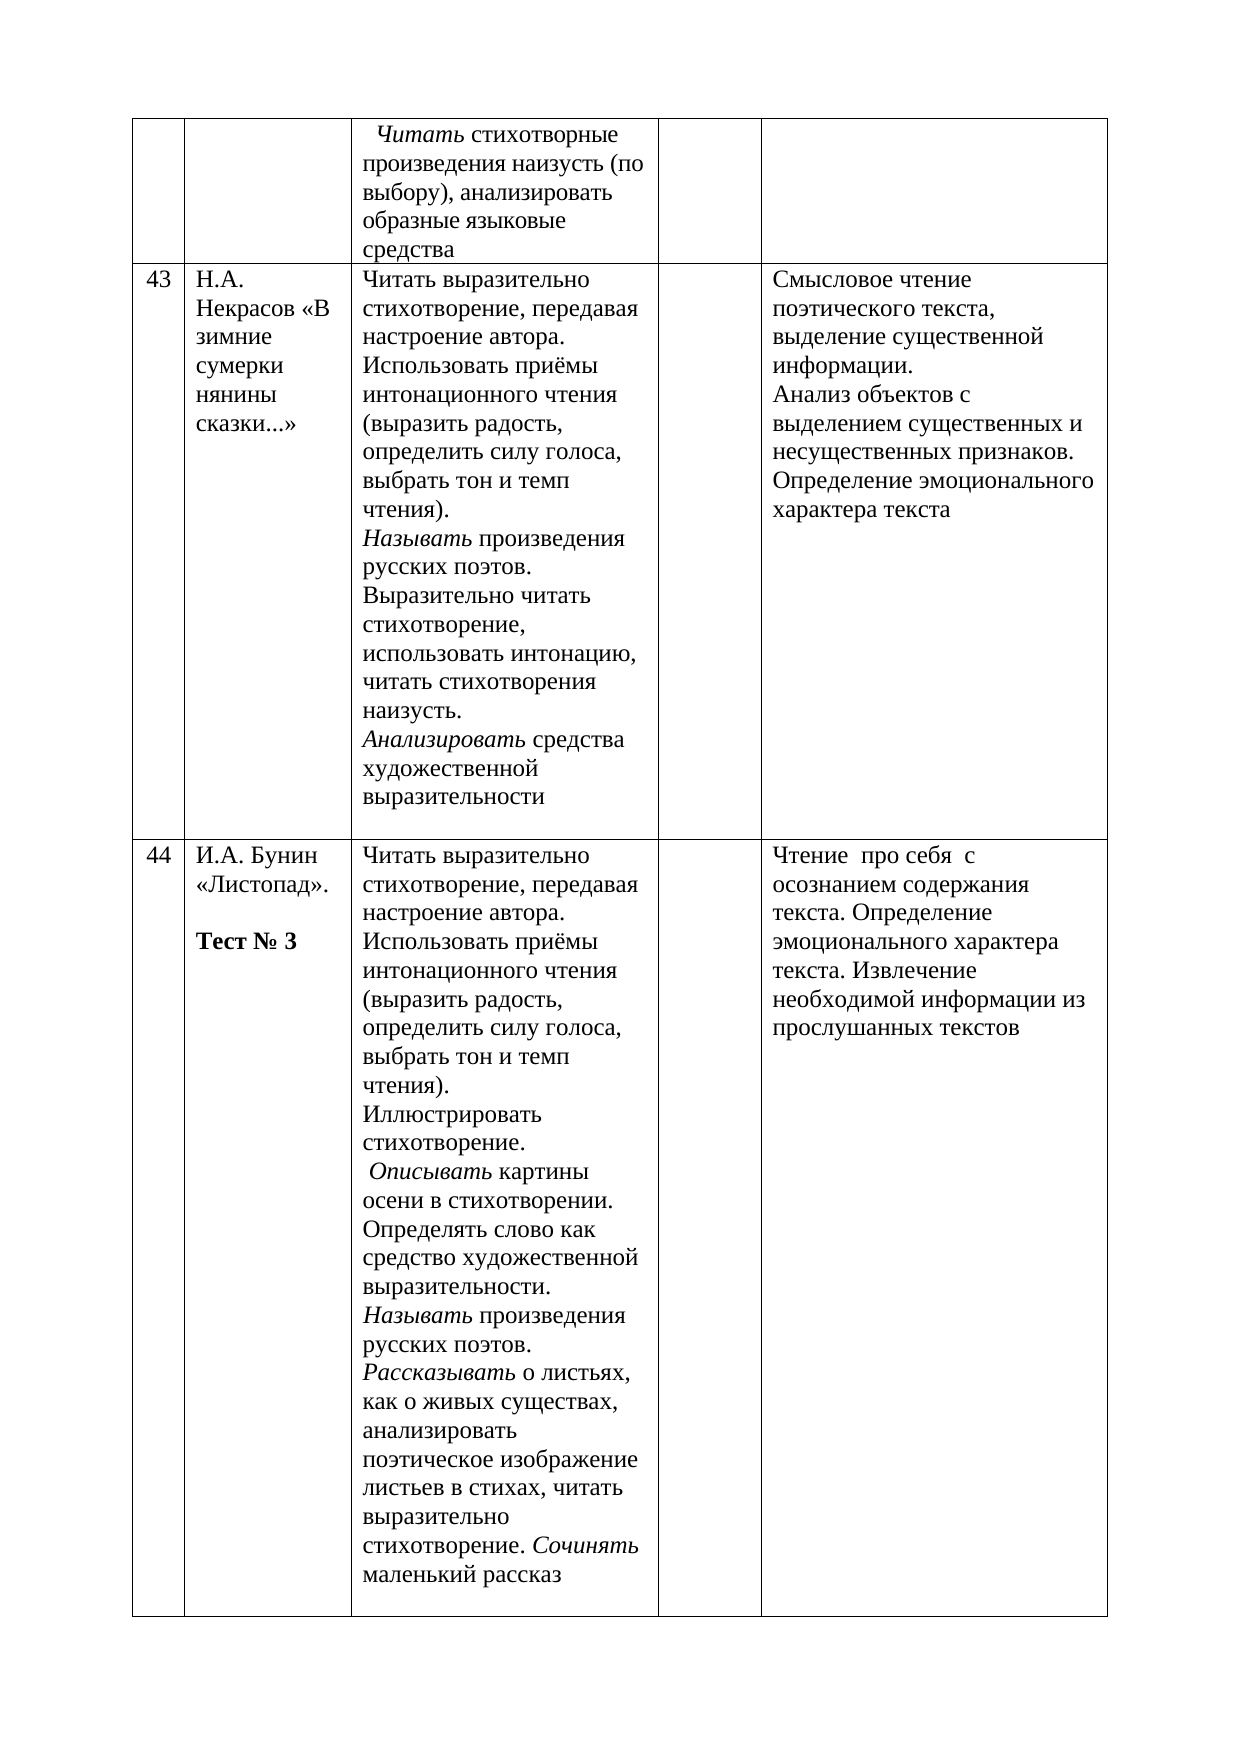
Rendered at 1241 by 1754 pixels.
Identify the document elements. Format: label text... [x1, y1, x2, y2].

table_cell [659, 119, 761, 263]
table_cell Читать выразительно стихотворение, передавая настроение автора. Использовать приёмы интонационного чтения (выразить радость, определить силу голоса, выбрать тон и темп чтения). Иллюстрировать стихотворение. Описывать картины осени в стихотворении. Определять слово как средство художественной выразительности. Называть произведения русских поэтов. Рассказывать о листьях, как о живых существах, анализировать поэтическое изображение листьев в стихах, читать выразительно стихотворение. Сочинять маленький рассказ [352, 840, 658, 1616]
table_cell Н.А. Некрасов «В зимние сумерки нянины сказки...» [185, 264, 351, 839]
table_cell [762, 119, 1107, 263]
table_cell [659, 840, 761, 1616]
table_cell 43 [133, 264, 184, 839]
table_cell 44 [133, 840, 184, 1616]
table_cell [185, 119, 351, 263]
table_cell Чтение про себя с осознанием содержания текста. Определение эмоционального характера текста. Извлечение необходимой информации из прослушанных текстов [762, 840, 1107, 1616]
table_cell 42 [133, 119, 184, 263]
table_cell [659, 264, 761, 839]
table_cell И.А. Бунин «Листопад». Тест № 3 [185, 840, 351, 1616]
table_cell Читать выразительно стихотворение, передавая настроение автора. Использовать приёмы интонационного чтения (выразить радость, определить силу голоса, выбрать тон и темп чтения). Называть произведения русских поэтов. Выразительно читать стихотворение, использовать интонацию, читать стихотворения наизусть. Анализировать средства художественной выразительности [352, 264, 658, 839]
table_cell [352, 119, 658, 263]
